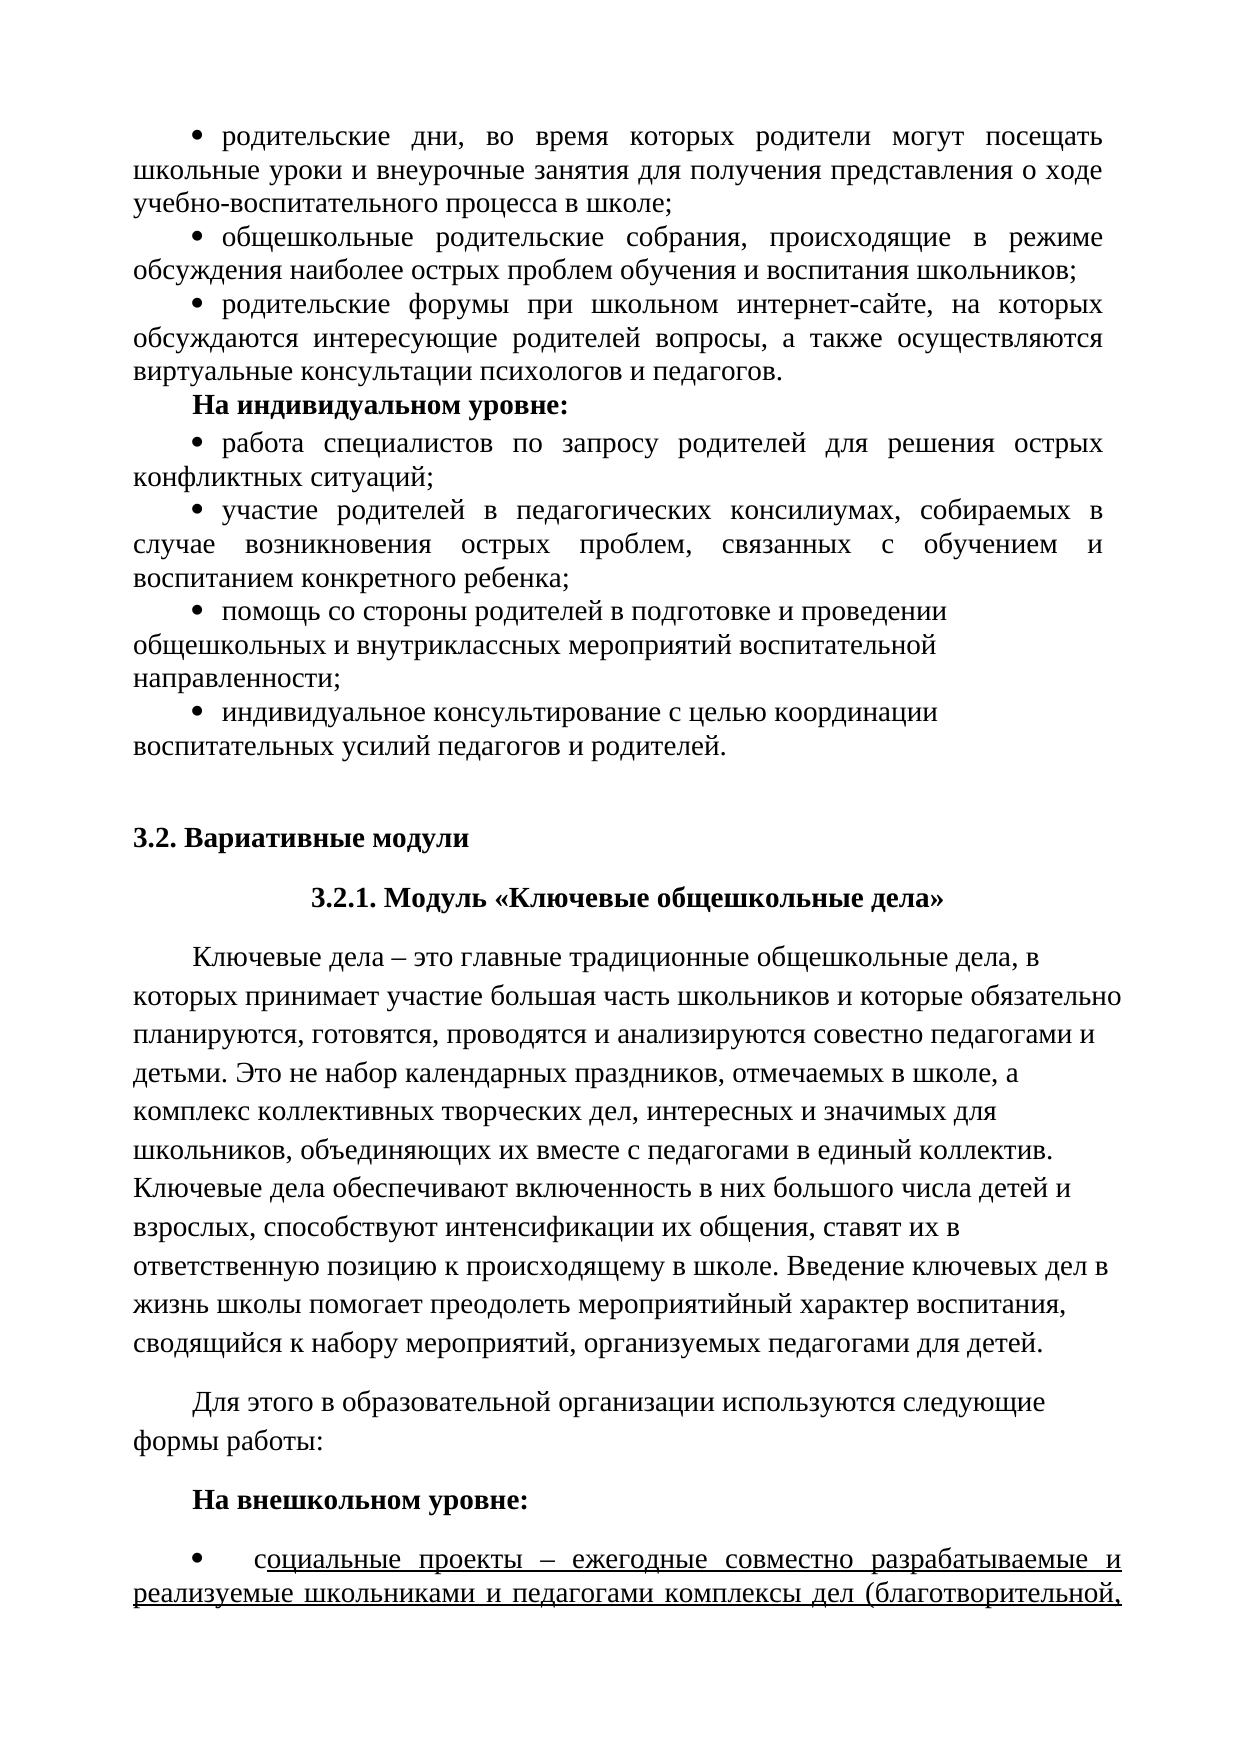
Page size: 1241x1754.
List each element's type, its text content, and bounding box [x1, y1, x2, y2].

list На индивидуальном уровне: [192, 387, 1122, 420]
text 3.2.1. Модуль «Ключевые общешкольные дела» [133, 880, 1122, 913]
list участие родителей в педагогических консилиумах, собираемых в случае возникновения острых проблем, связанных с обучением и воспитанием конкретного ребенка; [133, 492, 1104, 593]
text На внешкольном уровне: [133, 1482, 1122, 1516]
list помощь со стороны родителей в подготовке и проведении общешкольных и внутриклассных мероприятий воспитательной направленности; [133, 593, 1104, 694]
text Для этого в образовательной организации используются следующие формы работы: [133, 1384, 1122, 1456]
list общешкольные родительские собрания, происходящие в режиме обсуждения наиболее острых проблем обучения и воспитания школьников; [133, 219, 1104, 286]
text Ключевые дела – это главные традиционные общешкольные дела, в которых принимает участие большая часть школьников и которые обязательно планируются, готовятся, проводятся и анализируются совестно педагогами и детьми. Это не набор календарных праздников, отмечаемых в школе, а комплекс коллективных творческих дел, интересных и значимых для школьников, объединяющих их вместе с педагогами в единый коллектив. Ключевые дела обеспечивают включенность в них большого числа детей и взрослых, способствуют интенсификации их общения, ставят их в ответственную позицию к происходящему в школе. Введение ключевых дел в жизнь школы помогает преодолеть мероприятийный характер воспитания, сводящийся к набору мероприятий, организуемых педагогами для детей. [133, 939, 1122, 1358]
list родительские дни, во время которых родители могут посещать школьные уроки и внеурочные занятия для получения представления о ходе учебно-воспитательного процесса в школе; [133, 118, 1104, 219]
text 3.2. Вариативные модули [133, 821, 1122, 854]
list родительские форумы при школьном интернет-сайте, на которых обсуждаются интересующие родителей вопросы, а также осуществляются виртуальные консультации психологов и педагогов. [133, 286, 1104, 387]
list работа специалистов по запросу родителей для решения острых конфликтных ситуаций; [133, 425, 1104, 492]
list индивидуальное консультирование c целью координации воспитательных усилий педагогов и родителей. [133, 694, 1104, 761]
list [133, 1541, 1122, 1604]
